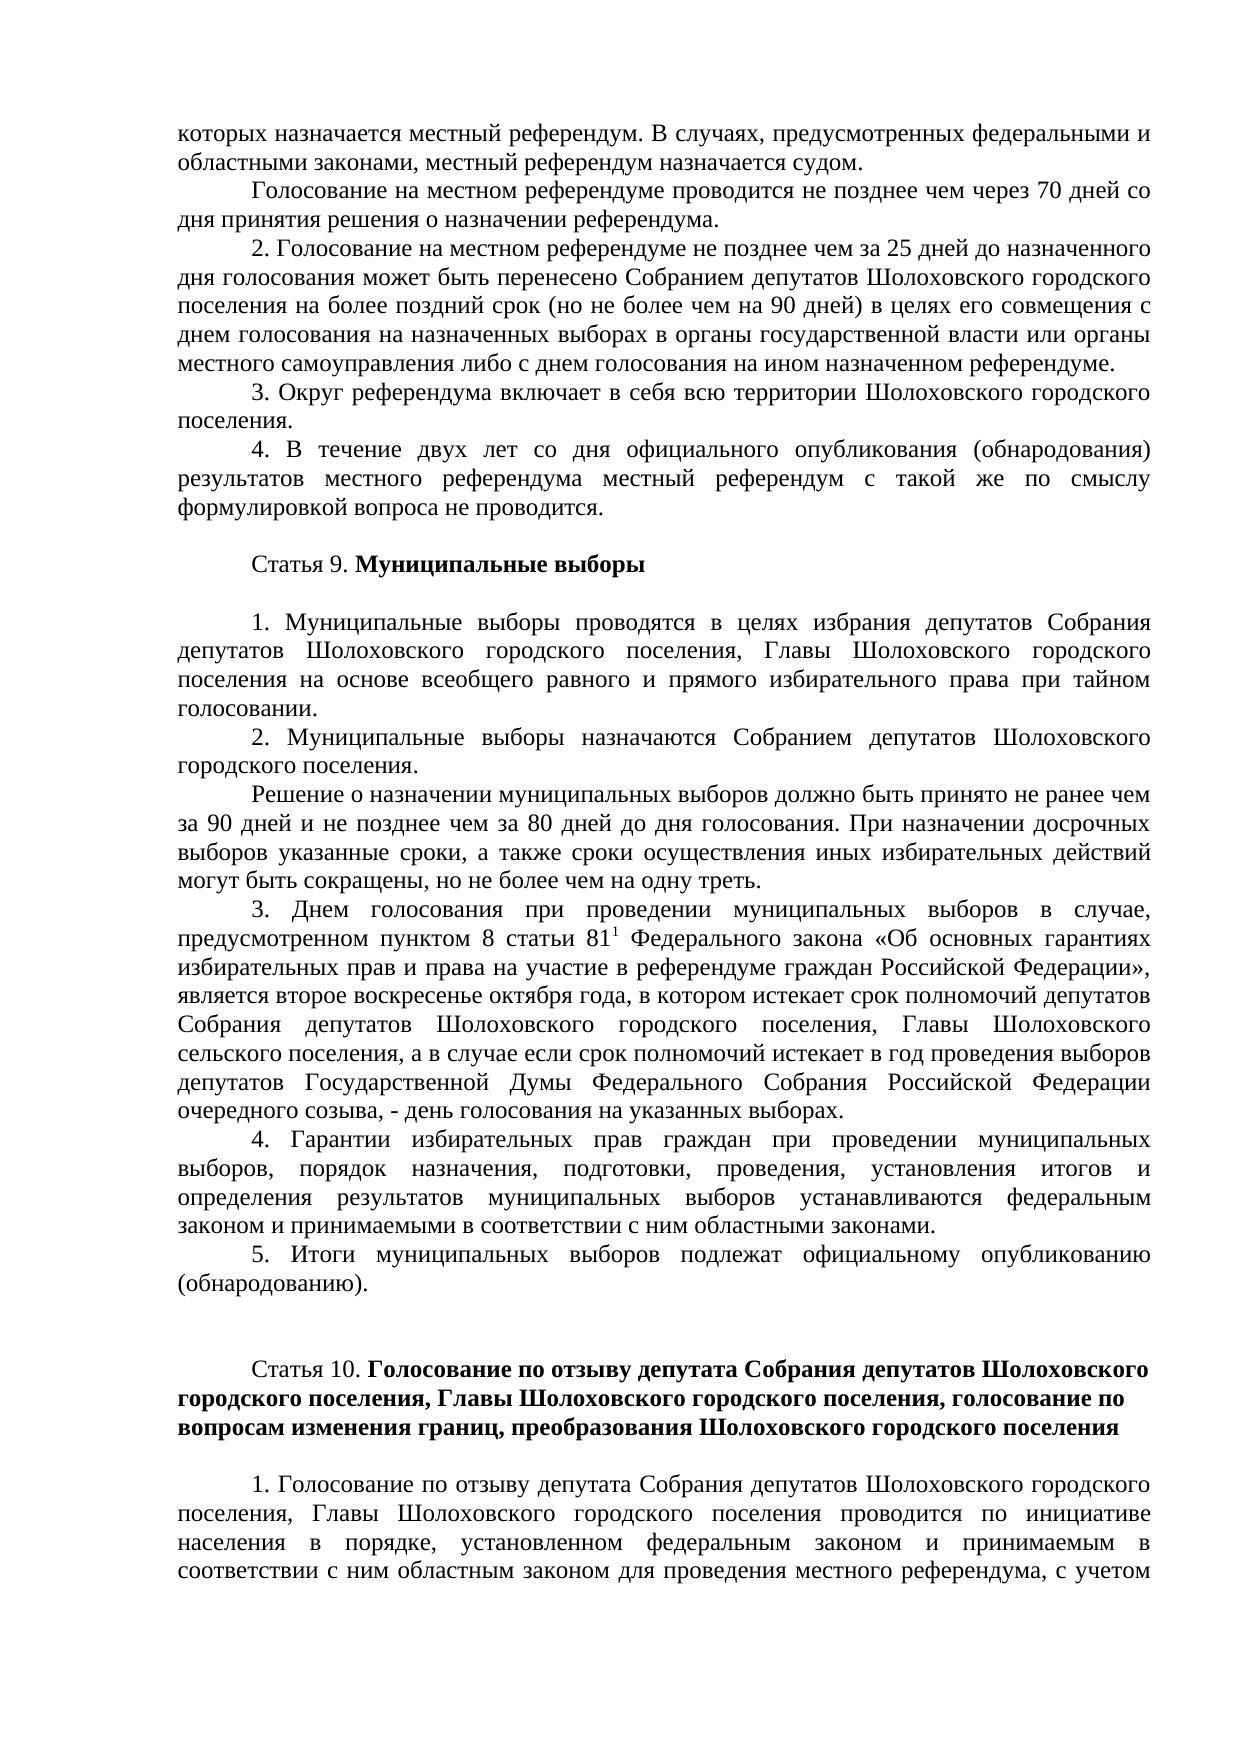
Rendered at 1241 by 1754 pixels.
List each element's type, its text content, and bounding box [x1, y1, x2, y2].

text 4. Гарантии избирательных прав граждан при проведении муниципальных выборов, порядок назначения, подготовки, проведения, установления итогов и определения результатов муниципальных выборов устанавливаются федеральным законом и принимаемыми в соответствии с ним областными законами. [177, 1124, 1152, 1239]
text 2. Голосование на местном референдуме не позднее чем за 25 дней до назначенного дня голосования может быть перенесено Собранием депутатов Шолоховского городского поселения на более поздний срок (но не более чем на 90 дней) в целях его совмещения с днем голосования на назначенных выборах в органы государственной власти или органы местного самоуправления либо с днем голосования на ином назначенном референдуме. [177, 233, 1152, 377]
text Статья 9. Муниципальные выборы [177, 549, 1152, 578]
text 5. Итоги муниципальных выборов подлежат официальному опубликованию (обнародованию). [177, 1239, 1152, 1297]
text 2. Муниципальные выборы назначаются Собранием депутатов Шолоховского городского поселения. [177, 722, 1152, 779]
text 4. В течение двух лет со дня официального опубликования (обнародования) результатов местного референдума местный референдум с такой же по смыслу формулировкой вопроса не проводится. [177, 434, 1152, 521]
text 3. Днем голосования при проведении муниципальных выборов в случае, предусмотренном пунктом 8 статьи 811 Федерального закона «Об основных гарантиях избирательных прав и права на участие в референдуме граждан Российской Федерации», является второе воскресенье октября года, в котором истекает срок полномочий депутатов Собрания депутатов Шолоховского городского поселения, Главы Шолоховского сельского поселения, а в случае если срок полномочий истекает в год проведения выборов депутатов Государственной Думы Федерального Собрания Российской Федерации очередного созыва, - день голосования на указанных выборах. [177, 894, 1152, 1124]
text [177, 118, 1152, 176]
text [177, 1469, 1152, 1584]
text Решение о назначении муниципальных выборов должно быть принято не ранее чем за 90 дней и не позднее чем за 80 дней до дня голосования. При назначении досрочных выборов указанные сроки, а также сроки осуществления иных избирательных действий могут быть сокращены, но не более чем на одну треть. [177, 779, 1152, 894]
text Голосование на местном референдуме проводится не позднее чем через 70 дней со дня принятия решения о назначении референдума. [177, 176, 1152, 233]
text Статья 10. Голосование по отзыву депутата Собрания депутатов Шолоховского городского поселения, Главы Шолоховского городского поселения, голосование по вопросам изменения границ, преобразования Шолоховского городского поселения [177, 1354, 1152, 1441]
text 1. Муниципальные выборы проводятся в целях избрания депутатов Собрания депутатов Шолоховского городского поселения, Главы Шолоховского городского поселения на основе всеобщего равного и прямого избирательного права при тайном голосовании. [177, 607, 1152, 722]
text 3. Округ референдума включает в себя всю территории Шолоховского городского поселения. [177, 377, 1152, 434]
